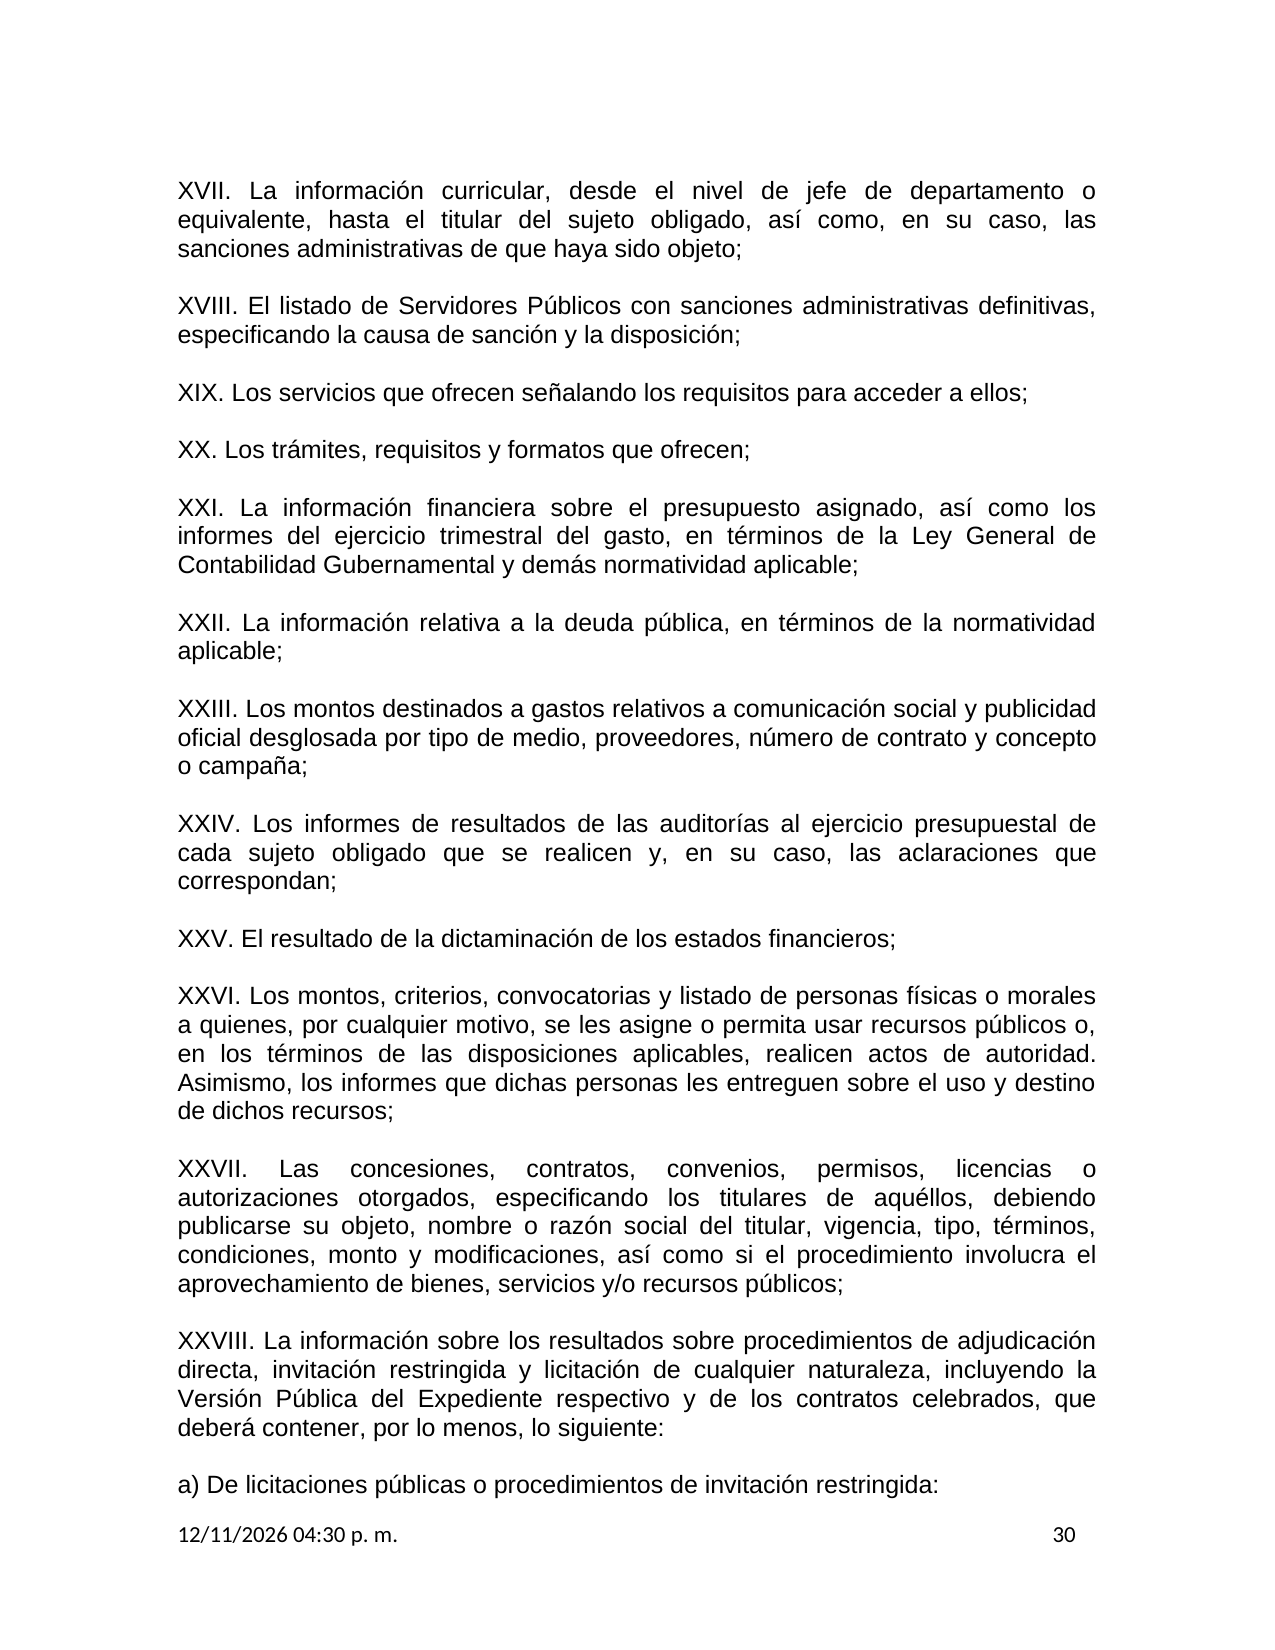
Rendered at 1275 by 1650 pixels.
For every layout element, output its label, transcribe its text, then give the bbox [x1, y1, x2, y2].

text XXVII. Las concesiones, contratos, convenios, permisos, licencias o autorizaciones otorgados, especificando los titulares de aquéllos, debiendo publicarse su objeto, nombre o razón social del titular, vigencia, tipo, términos, condiciones, monto y modificaciones, así como si el procedimiento involucra el aprovechamiento de bienes, servicios y/o recursos públicos; [177, 1154, 1098, 1298]
text XXVI. Los montos, criterios, convocatorias y listado de personas físicas o morales a quienes, por cualquier motivo, se les asigne o permita usar recursos públicos o, en los términos de las disposiciones aplicables, realicen actos de autoridad. Asimismo, los informes que dichas personas les entreguen sobre el uso y destino de dichos recursos; [177, 981, 1098, 1125]
text XXV. El resultado de la dictaminación de los estados financieros; [177, 924, 1098, 953]
text XIX. Los servicios que ofrecen señalando los requisitos para acceder a ellos; [177, 378, 1098, 406]
text XVIII. El listado de Servidores Públicos con sanciones administrativas definitivas, especificando la causa de sanción y la disposición; [177, 291, 1098, 349]
text XXIII. Los montos destinados a gastos relativos a comunicación social y publicidad oficial desglosada por tipo de medio, proveedores, número de contrato y concepto o campaña; [177, 694, 1098, 780]
text XX. Los trámites, requisitos y formatos que ofrecen; [177, 435, 1098, 464]
text XXVIII. La información sobre los resultados sobre procedimientos de adjudicación directa, invitación restringida y licitación de cualquier naturaleza, incluyendo la Versión Pública del Expediente respectivo y de los contratos celebrados, que deberá contener, por lo menos, lo siguiente: [177, 1326, 1098, 1441]
text XXII. La información relativa a la deuda pública, en términos de la normatividad aplicable; [177, 608, 1098, 665]
text a) De licitaciones públicas o procedimientos de invitación restringida: [177, 1470, 1098, 1499]
text XVII. La información curricular, desde el nivel de jefe de departamento o equivalente, hasta el titular del sujeto obligado, así como, en su caso, las sanciones administrativas de que haya sido objeto; [177, 176, 1098, 263]
text XXI. La información financiera sobre el presupuesto asignado, así como los informes del ejercicio trimestral del gasto, en términos de la Ley General de Contabilidad Gubernamental y demás normatividad aplicable; [177, 493, 1098, 579]
text XXIV. Los informes de resultados de las auditorías al ejercicio presupuestal de cada sujeto obligado que se realicen y, en su caso, las aclaraciones que correspondan; [177, 809, 1098, 895]
